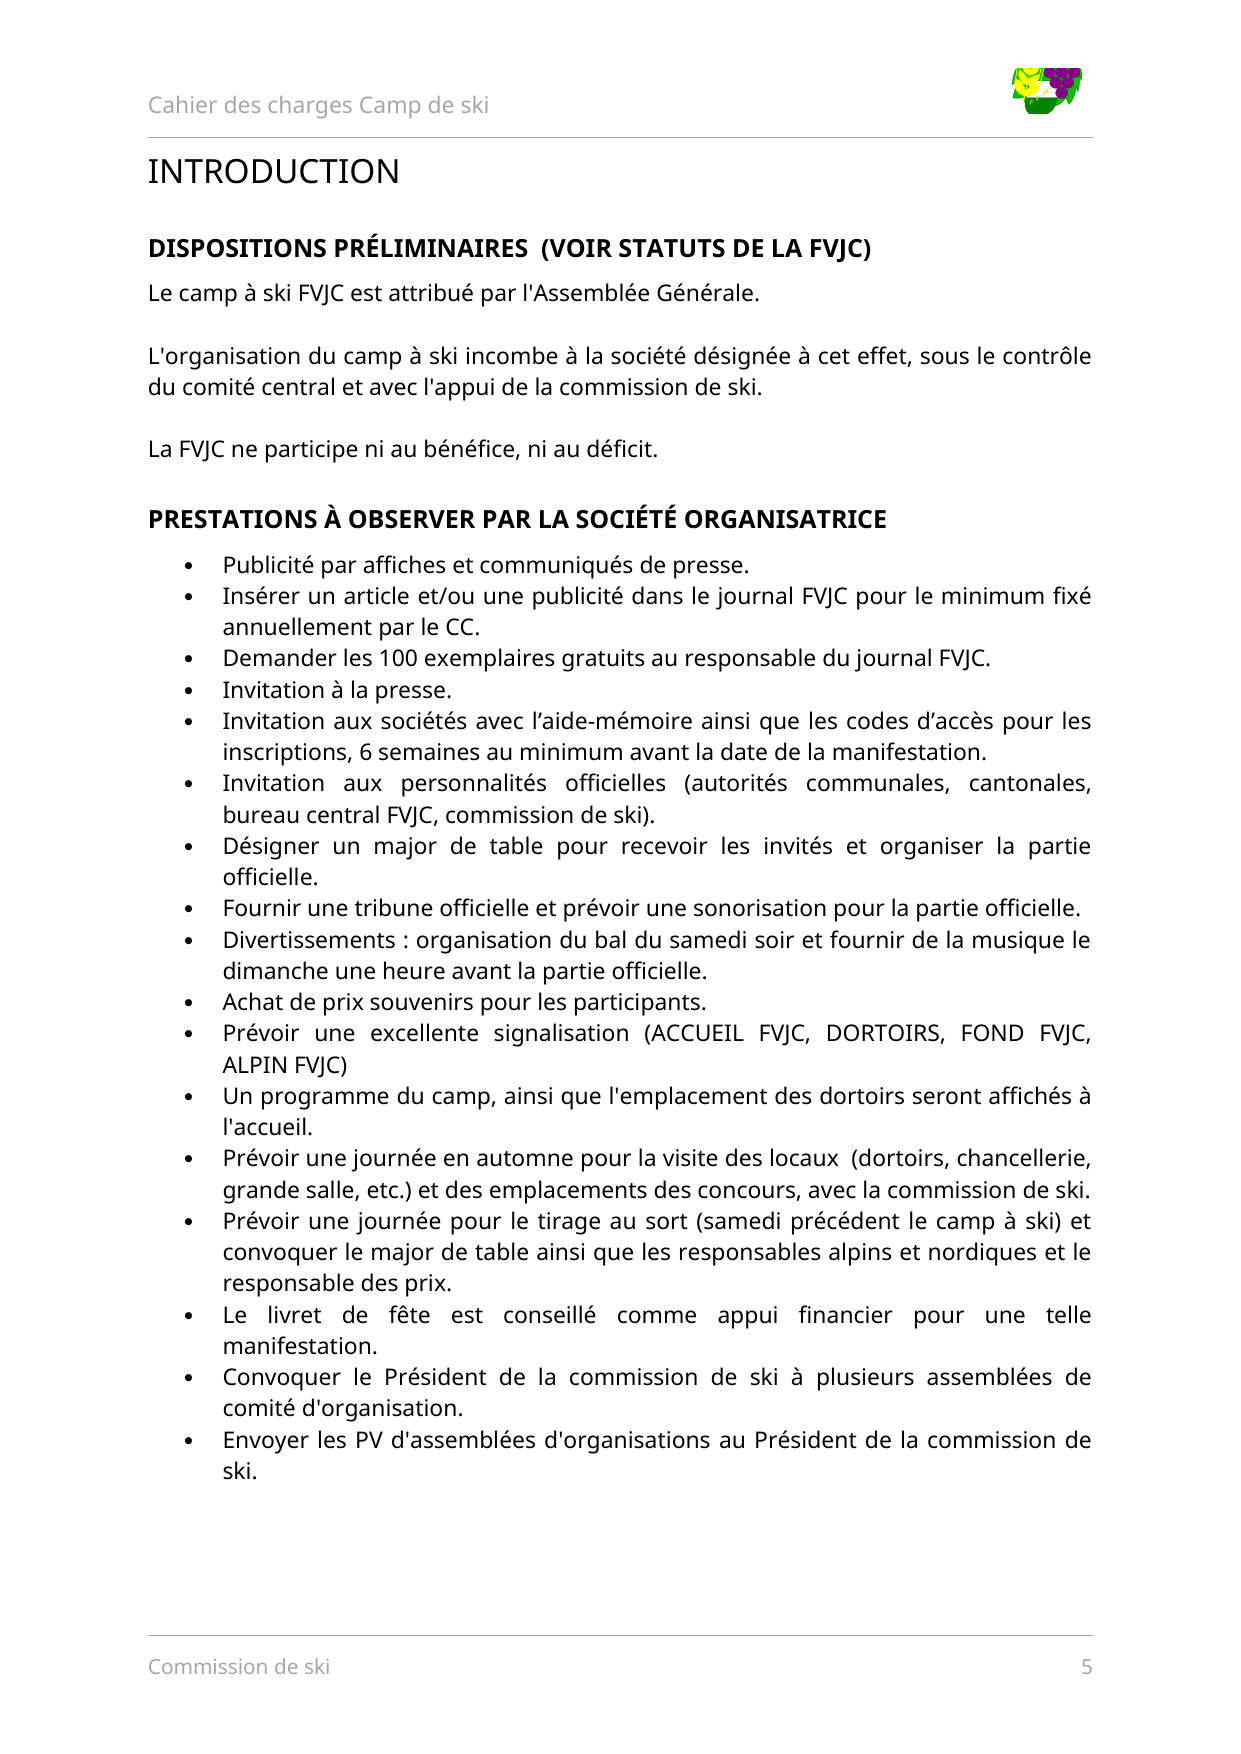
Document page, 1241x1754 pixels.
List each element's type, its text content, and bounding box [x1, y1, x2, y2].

list Demander les 100 exemplaires gratuits au responsable du journal FVJC. [185, 642, 1093, 674]
list Invitation à la presse. [185, 674, 1093, 705]
list Le livret de fête est conseillé comme appui financier pour une telle manifestation. [185, 1299, 1093, 1361]
list Prévoir une journée en automne pour la visite des locaux (dortoirs, chancellerie, grande salle, etc.) et des emplacements des concours, avec la commission de ski. [185, 1142, 1093, 1205]
text L'organisation du camp à ski incombe à la société désignée à cet effet, sous le contrôle du comité central et avec l'appui de la commission de ski. [148, 339, 1093, 402]
text Le camp à ski FVJC est attribué par l'Assemblée Générale. [148, 277, 1093, 308]
list Prévoir une journée pour le tirage au sort (samedi précédent le camp à ski) et convoquer le major de table ainsi que les responsables alpins et nordiques et le responsable des prix. [185, 1205, 1093, 1299]
list Divertissements : organisation du bal du samedi soir et fournir de la musique le dimanche une heure avant la partie officielle. [185, 924, 1093, 986]
picture [1010, 68, 1083, 114]
text La FVJC ne participe ni au bénéfice, ni au déficit. [148, 433, 1093, 464]
text Introduction [148, 148, 1093, 193]
list Invitation aux personnalités officielles (autorités communales, cantonales, bureau central FVJC, commission de ski). [185, 767, 1093, 830]
list Convoquer le Président de la commission de ski à plusieurs assemblées de comité d'organisation. [185, 1361, 1093, 1424]
text Prestations à observer par la société organisatrice [148, 502, 1093, 536]
list Un programme du camp, ainsi que l'emplacement des dortoirs seront affichés à l'accueil. [185, 1080, 1093, 1142]
list Invitation aux sociétés avec l’aide-mémoire ainsi que les codes d’accès pour les inscriptions, 6 semaines au minimum avant la date de la manifestation. [185, 705, 1093, 767]
text Dispositions préliminaires (voir statuts de la FVJC) [148, 231, 1093, 264]
list Achat de prix souvenirs pour les participants. [185, 986, 1093, 1017]
list Prévoir une excellente signalisation (ACCUEIL FVJC, DORTOIRS, FOND FVJC, ALPIN FVJC) [185, 1017, 1093, 1080]
list Fournir une tribune officielle et prévoir une sonorisation pour la partie officielle. [185, 892, 1093, 924]
list Insérer un article et/ou une publicité dans le journal FVJC pour le minimum fixé annuellement par le CC. [185, 580, 1093, 642]
list Envoyer les PV d'assemblées d'organisations au Président de la commission de ski. [185, 1424, 1093, 1486]
list Désigner un major de table pour recevoir les invités et organiser la partie officielle. [185, 830, 1093, 892]
list Publicité par affiches et communiqués de presse. [185, 549, 1093, 580]
